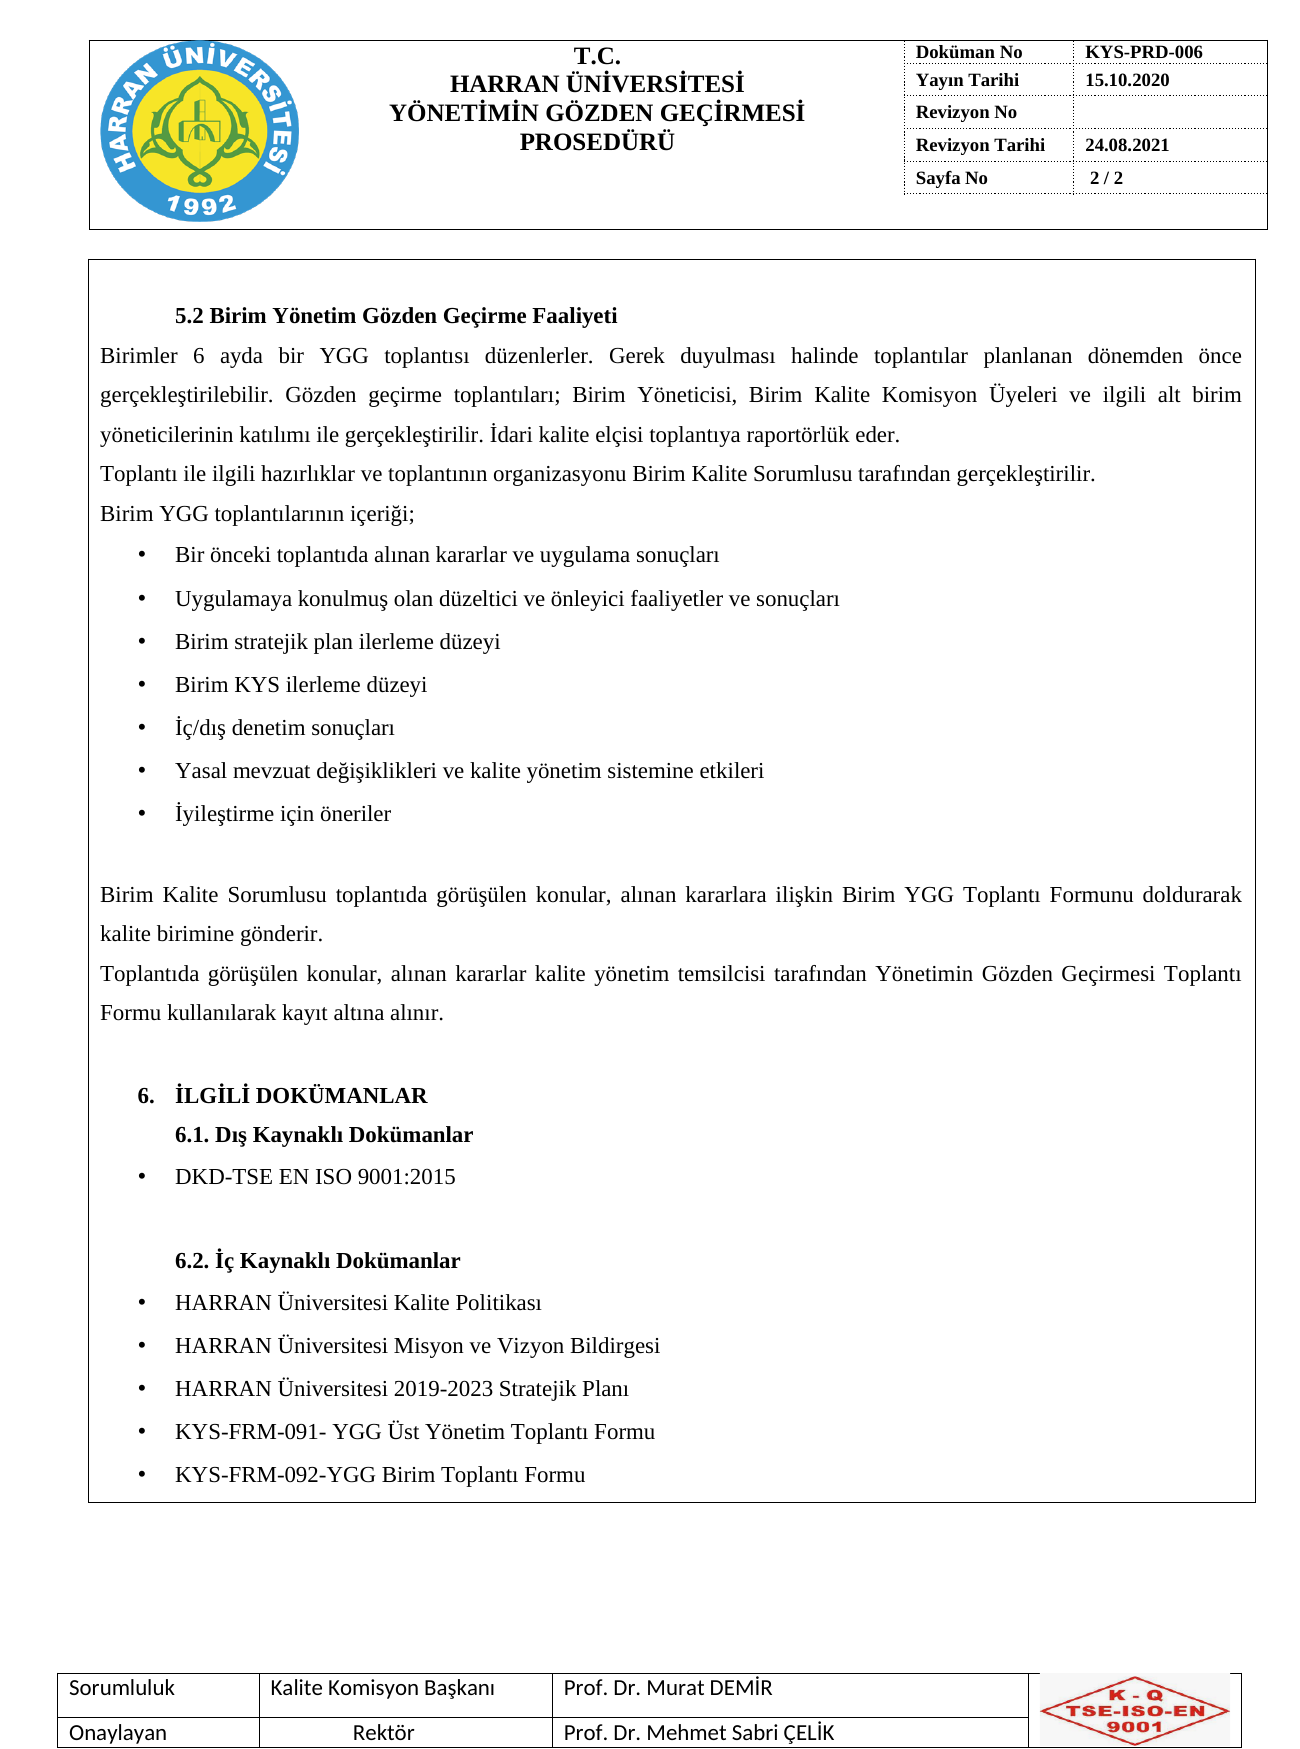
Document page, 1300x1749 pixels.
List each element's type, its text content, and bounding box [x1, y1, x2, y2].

picture [1039, 1673, 1231, 1746]
picture [100, 40, 299, 222]
